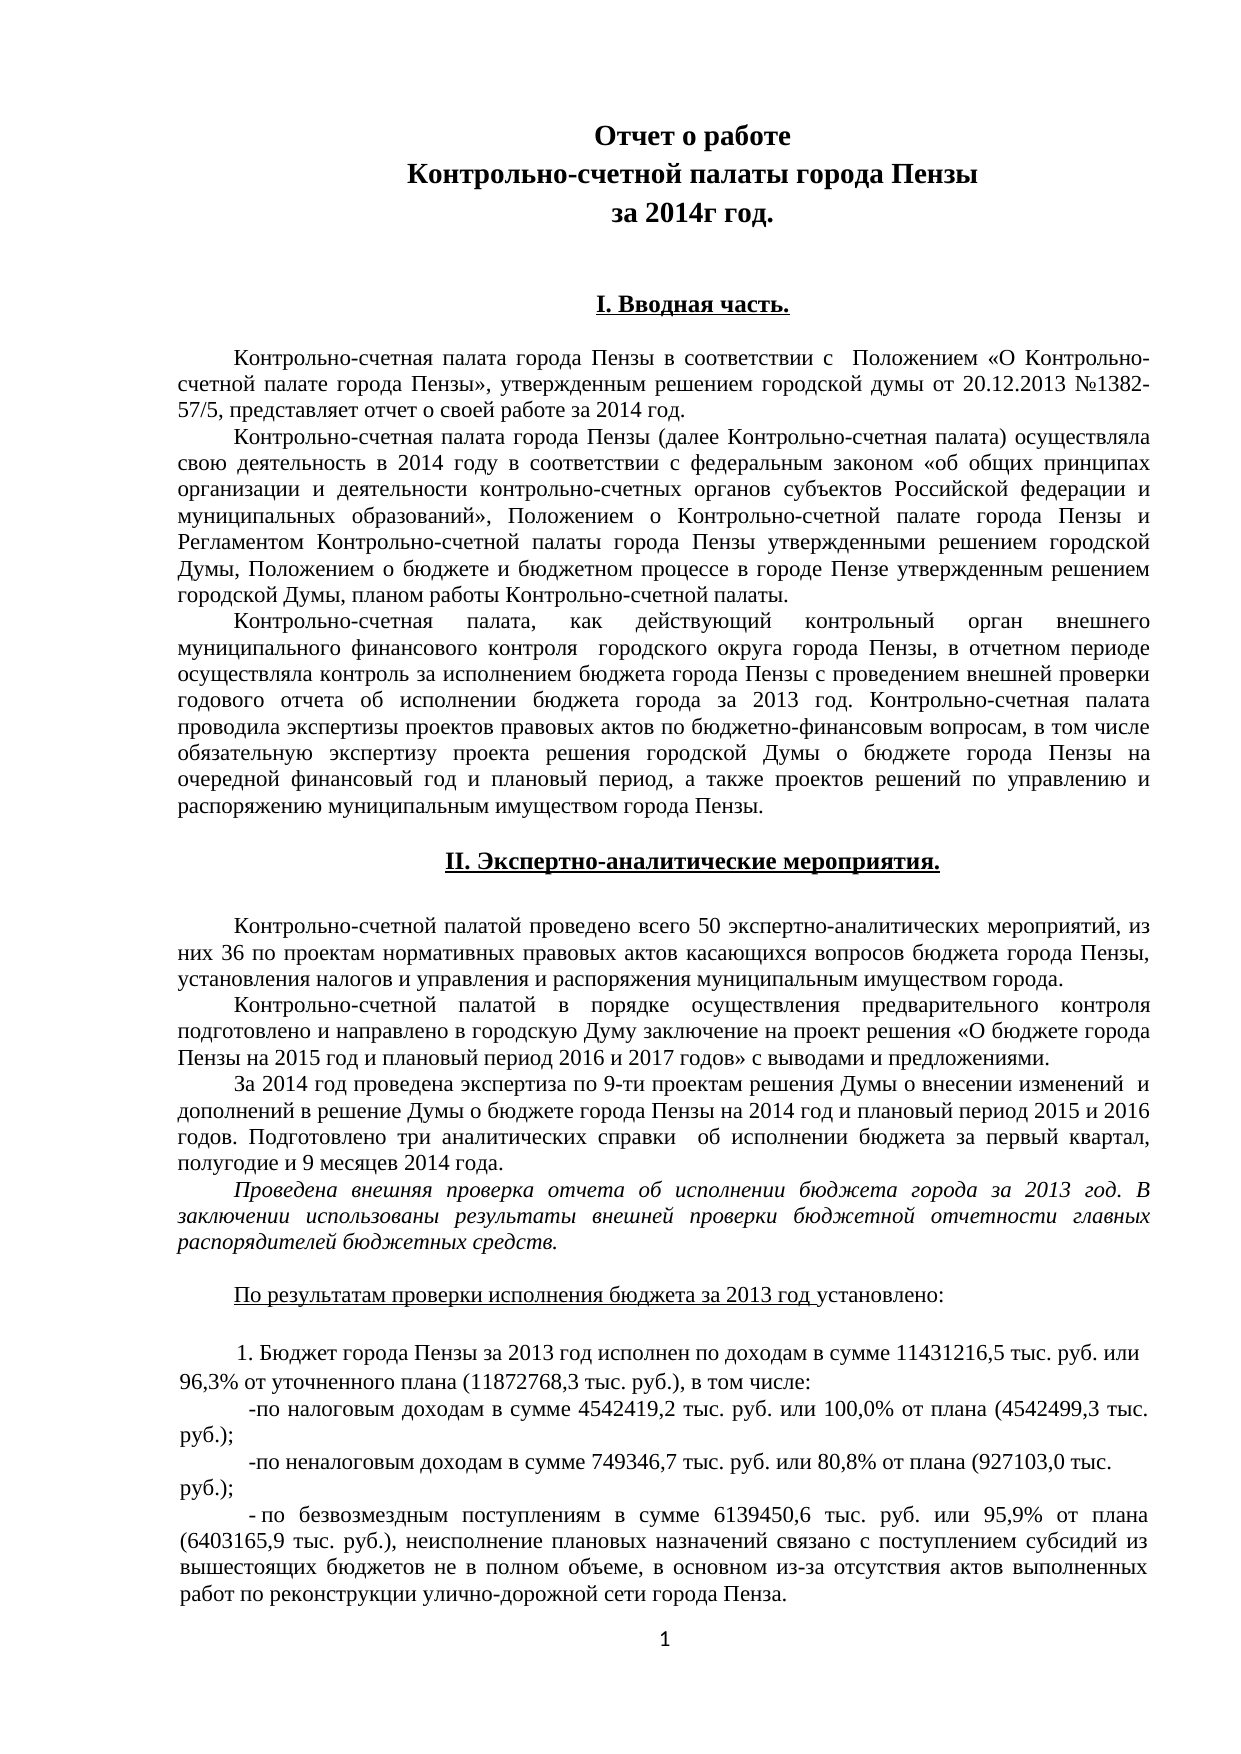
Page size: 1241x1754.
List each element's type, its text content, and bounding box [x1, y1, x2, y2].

text Отчет о работе [177, 118, 1152, 152]
list по безвозмездным поступлениям в сумме 6139450,6 тыс. руб. или 95,9% от плана (6403165,9 тыс. руб.), неисполнение плановых назначений связано с поступлением субсидий из вышестоящих бюджетов не в полном объеме, в основном из-за отсутствия актов выполненных работ по реконструкции улично-дорожной сети города Пенза. [179, 1501, 1149, 1606]
text I. Вводная часть. [177, 289, 1152, 317]
text Контрольно-счетной палатой в порядке осуществления предварительного контроля подготовлено и направлено в городскую Думу заключение на проект решения «О бюджете города Пензы на 2015 год и плановый период 2016 и 2017 годов» с выводами и предложениями. [177, 991, 1152, 1070]
text руб.); [179, 1474, 1152, 1501]
text Проведена внешняя проверка отчета об исполнении бюджета города за 2013 год. В заключении использованы результаты внешней проверки бюджетной отчетности главных распорядителей бюджетных средств. [177, 1176, 1152, 1255]
text за 2014г год. [177, 195, 1152, 229]
text Контрольно-счетной палатой проведено всего 50 экспертно-аналитических мероприятий, из них 36 по проектам нормативных правовых актов касающихся вопросов бюджета города Пензы, установления налогов и управления и распоряжения муниципальным имуществом города. [177, 912, 1152, 991]
text Контрольно-счетной палаты города Пензы [177, 157, 1152, 190]
list по налоговым доходам в сумме 4542419,2 тыс. руб. или 100,0% от плана (4542499,3 тыс. руб.); [179, 1395, 1149, 1448]
text Контрольно-счетная палата города Пензы в соответствии с Положением «О Контрольно-счетной палате города Пензы», утвержденным решением городской думы от 20.12.2013 №1382-57/5, представляет отчет о своей работе за 2014 год. [177, 344, 1152, 423]
text По результатам проверки исполнения бюджета за 2013 год установлено: [177, 1281, 1152, 1307]
text Контрольно-счетная палата города Пензы (далее Контрольно-счетная палата) осуществляла свою деятельность в 2014 году в соответствии с федеральным законом «об общих принципах организации и деятельности контрольно-счетных органов субъектов Российской федерации и муниципальных образований», Положением о Контрольно-счетной палате города Пензы и Регламентом Контрольно-счетной палаты города Пензы утвержденными решением городской Думы, Положением о бюджете и бюджетном процессе в городе Пензе утвержденным решением городской Думы, планом работы Контрольно-счетной палаты. [177, 423, 1152, 607]
text За 2014 год проведена экспертиза по 9-ти проектам решения Думы о внесении изменений и дополнений в решение Думы о бюджете города Пензы на 2014 год и плановый период 2015 и 2016 годов. Подготовлено три аналитических справки об исполнении бюджета за первый квартал, полугодие и 9 месяцев 2014 года. [177, 1070, 1152, 1176]
text -по неналоговым доходам в сумме 749346,7 тыс. руб. или 80,8% от плана (927103,0 тыс. [179, 1448, 1152, 1474]
text II. Экспертно-аналитические мероприятия. [177, 846, 1152, 875]
text 1. Бюджет города Пензы за 2013 год исполнен по доходам в сумме 11431216,5 тыс. руб. или 96,3% от уточненного плана (11872768,3 тыс. руб.), в том числе: [179, 1338, 1149, 1395]
text Контрольно-счетная палата, как действующий контрольный орган внешнего муниципального финансового контроля городского округа города Пензы, в отчетном периоде осуществляла контроль за исполнением бюджета города Пензы с проведением внешней проверки годового отчета об исполнении бюджета города за 2013 год. Контрольно-счетная палата проводила экспертизы проектов правовых актов по бюджетно-финансовым вопросам, в том числе обязательную экспертизу проекта решения городской Думы о бюджете города Пензы на очередной финансовый год и плановый период, а также проектов решений по управлению и распоряжению муниципальным имуществом города Пензы. [177, 607, 1152, 818]
